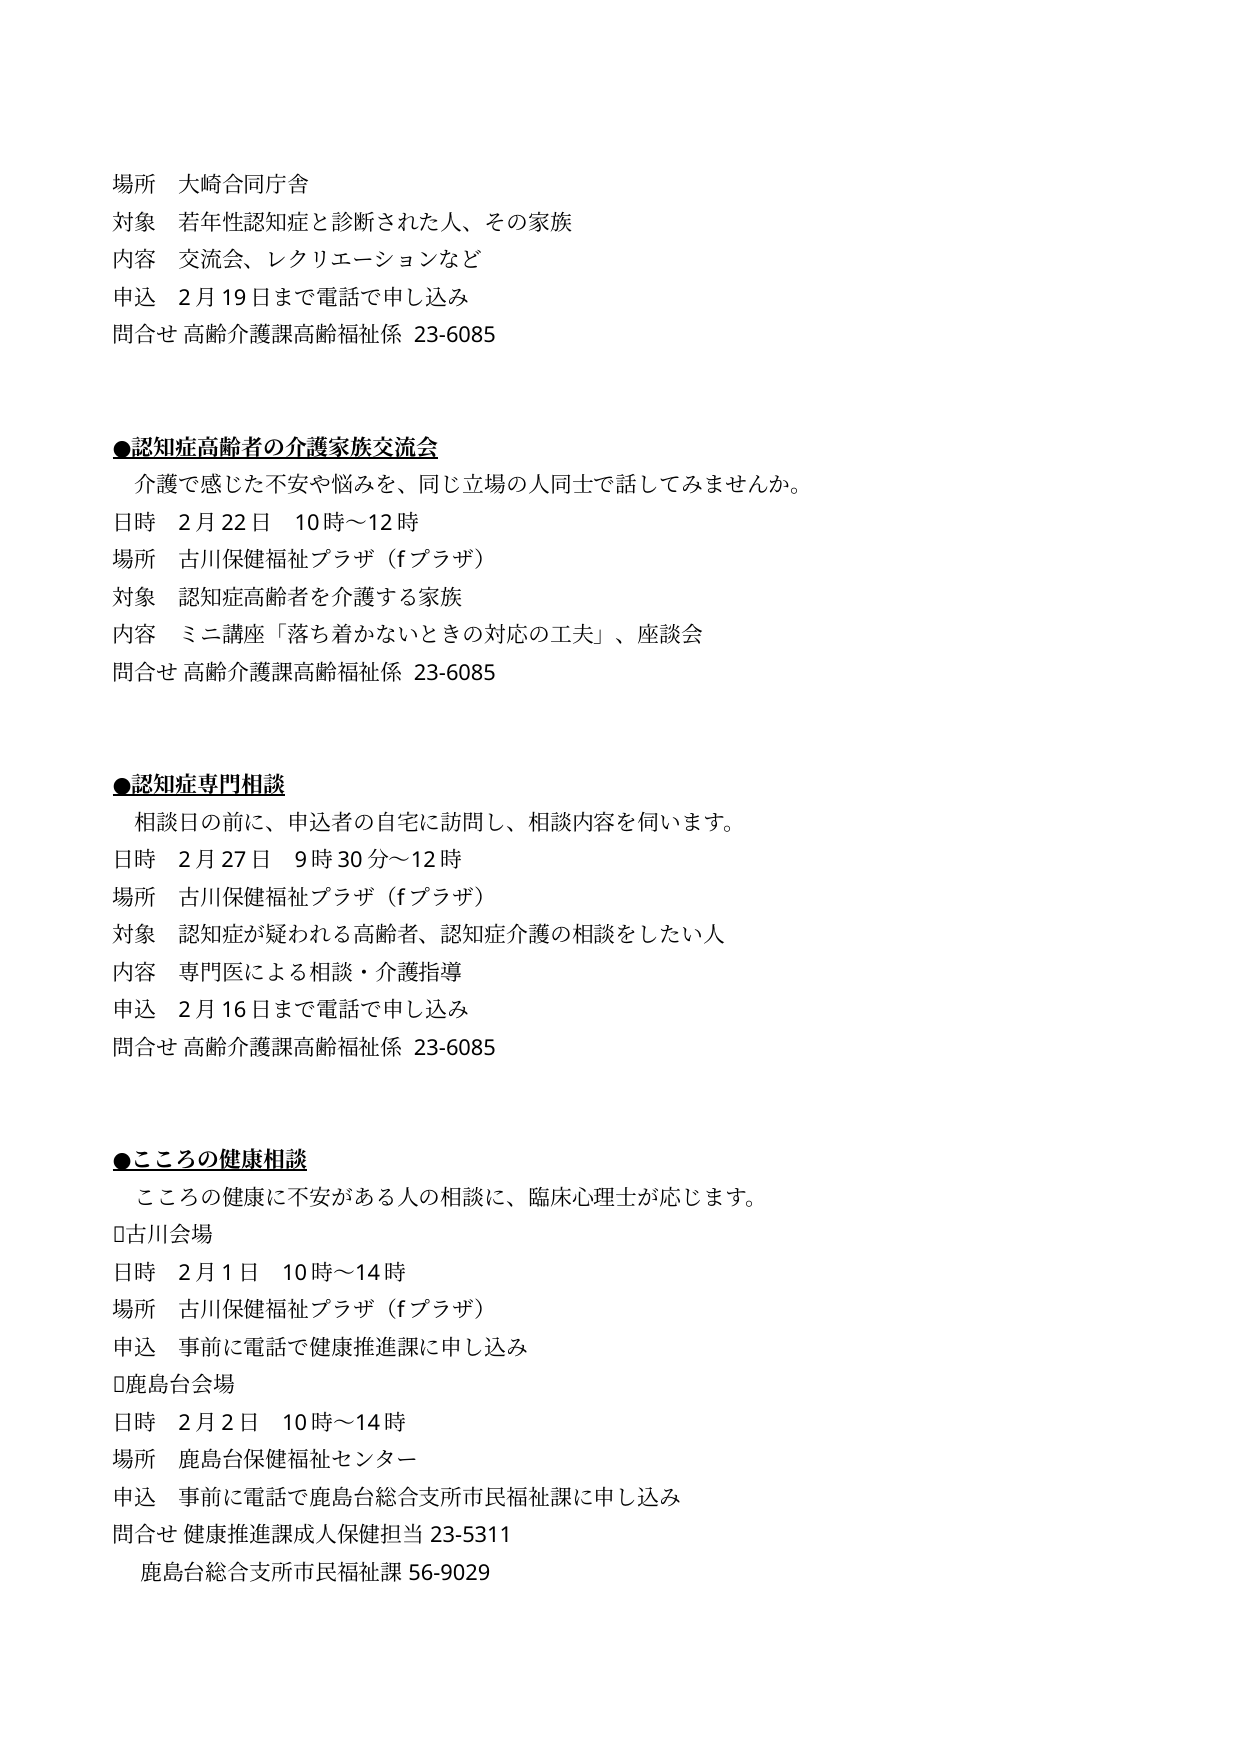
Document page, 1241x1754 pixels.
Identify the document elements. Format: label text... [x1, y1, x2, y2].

text ●認知症高齢者の介護家族交流会 [112, 427, 1128, 464]
text 場所 大崎合同庁舎 [112, 164, 1128, 202]
text 古川会場 [112, 1214, 1128, 1252]
text 内容 ミニ講座「落ち着かないときの対応の工夫」、座談会 [112, 614, 1128, 652]
text 内容 専門医による相談・介護指導 [112, 952, 1128, 989]
text 場所 古川保健福祉プラザ（fプラザ） [112, 539, 1128, 577]
text 申込 2月19日まで電話で申し込み [112, 277, 1128, 314]
text ●認知症専門相談 [112, 764, 1128, 802]
text 介護で感じた不安や悩みを、同じ立場の人同士で話してみませんか。 [112, 464, 1128, 502]
text 対象 認知症が疑われる高齢者、認知症介護の相談をしたい人 [112, 914, 1128, 952]
text 日時 2月22日 10時～12時 [112, 502, 1128, 539]
text 相談日の前に、申込者の自宅に訪問し、相談内容を伺います。 [112, 802, 1128, 839]
text 日時 2月2日 10時～14時 [112, 1402, 1128, 1439]
text 鹿島台会場 [112, 1364, 1128, 1402]
text 申込 事前に電話で健康推進課に申し込み [112, 1327, 1128, 1364]
text 場所 古川保健福祉プラザ（fプラザ） [112, 877, 1128, 914]
text 問合せ 高齢介護課高齢福祉係 23-6085 [112, 652, 1128, 689]
text 問合せ 高齢介護課高齢福祉係 23-6085 [112, 314, 1128, 352]
text 場所 鹿島台保健福祉センター [112, 1439, 1128, 1477]
text 対象 若年性認知症と診断された人、その家族 [112, 202, 1128, 239]
text ●こころの健康相談 [112, 1139, 1128, 1177]
text 内容 交流会、レクリエーションなど [112, 239, 1128, 277]
text 申込 事前に電話で鹿島台総合支所市民福祉課に申し込み [112, 1477, 1128, 1514]
text 対象 認知症高齢者を介護する家族 [112, 577, 1128, 614]
text こころの健康に不安がある人の相談に、臨床心理士が応じます。 [112, 1177, 1128, 1214]
text 申込 2月16日まで電話で申し込み [112, 989, 1128, 1027]
text 問合せ 高齢介護課高齢福祉係 23-6085 [112, 1027, 1128, 1064]
text 場所 古川保健福祉プラザ（fプラザ） [112, 1289, 1128, 1327]
text 日時 2月1日 10時～14時 [112, 1252, 1128, 1289]
text 鹿島台総合支所市民福祉課 56-9029 [112, 1552, 1128, 1589]
text 日時 2月27日 9時30分～12時 [112, 839, 1128, 877]
text 問合せ 健康推進課成人保健担当 23-5311 [112, 1514, 1128, 1552]
